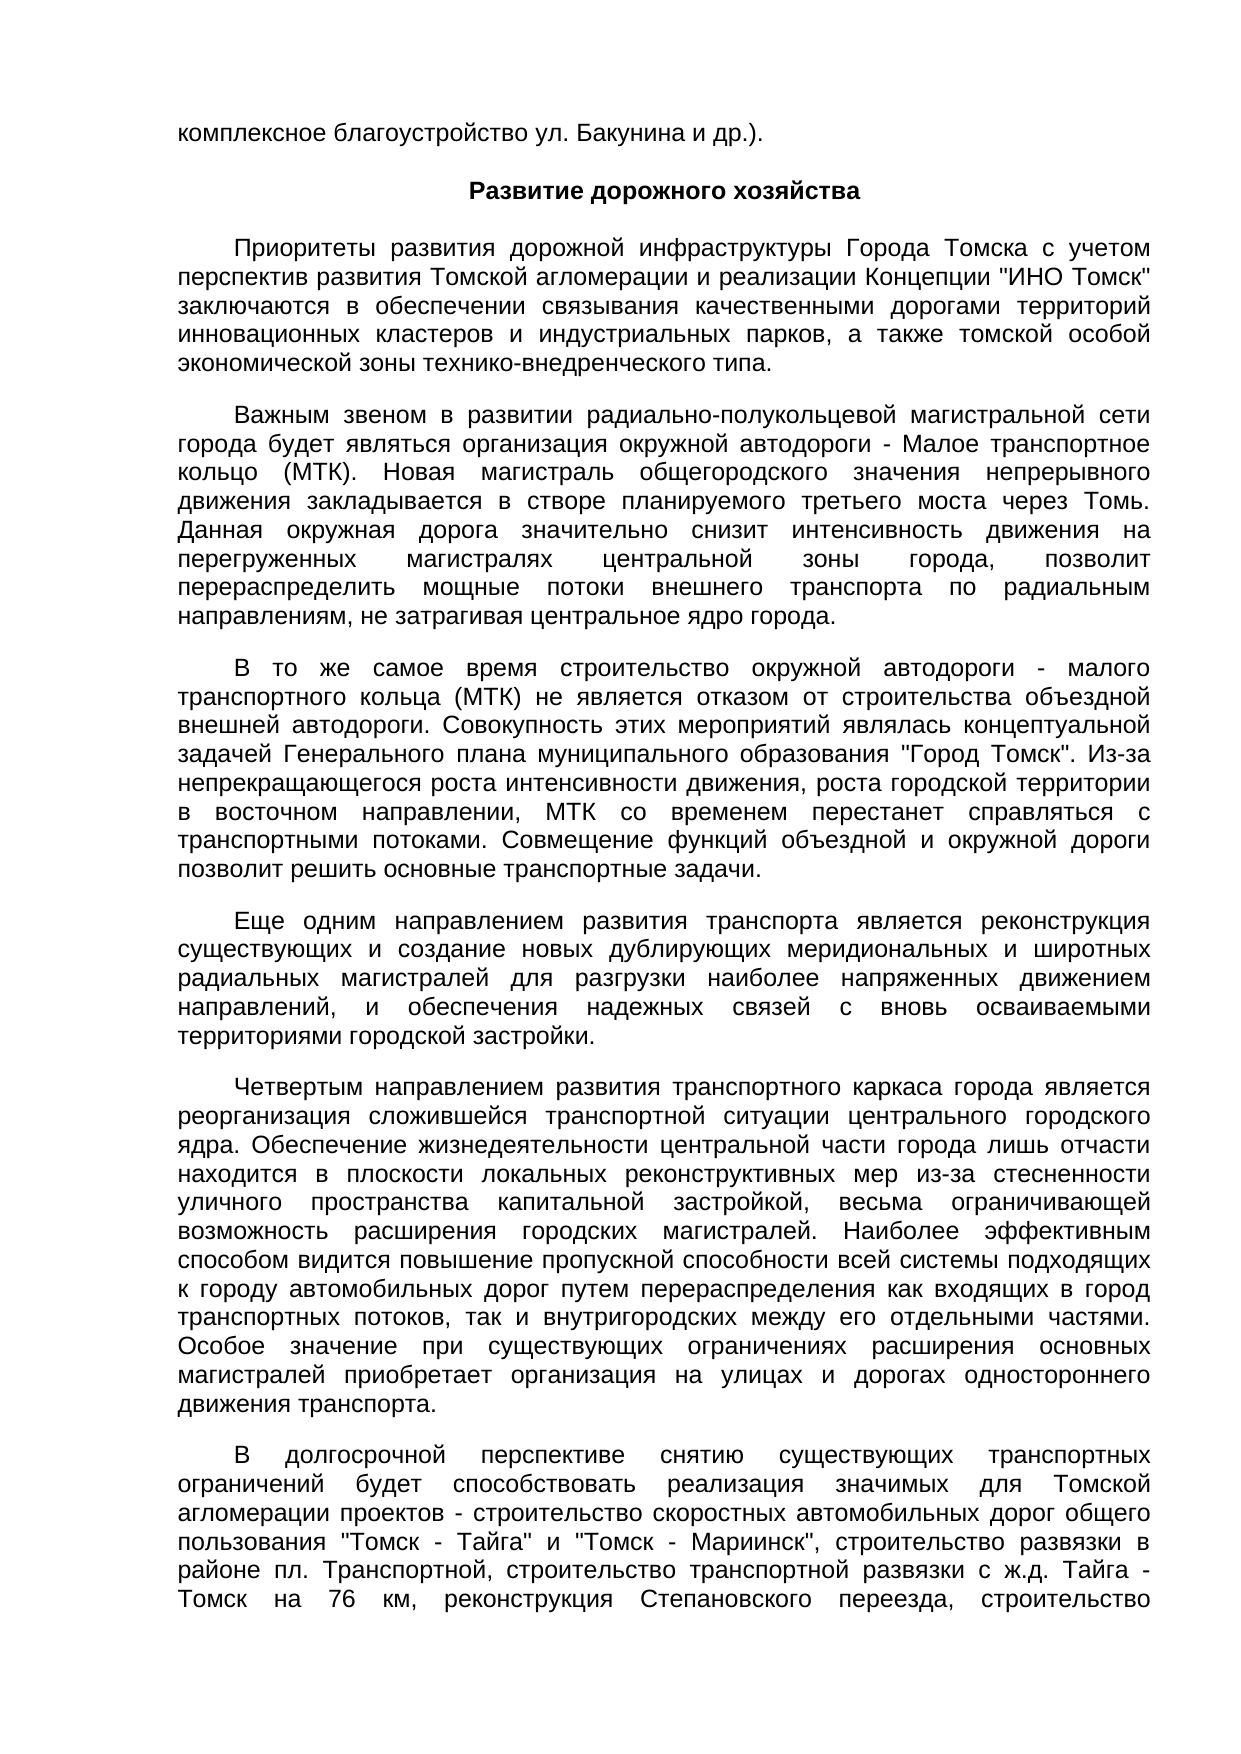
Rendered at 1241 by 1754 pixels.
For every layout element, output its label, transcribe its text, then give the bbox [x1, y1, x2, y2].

text Приоритеты развития дорожной инфраструктуры Города Томска с учетом перспектив развития Томской агломерации и реализации Концепции "ИНО Томск" заключаются в обеспечении связывания качественными дорогами территорий инновационных кластеров и индустриальных парков, а также томской особой экономической зоны технико-внедренческого типа. [177, 233, 1152, 377]
title Развитие дорожного хозяйства [177, 176, 1152, 204]
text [177, 1440, 1152, 1613]
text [177, 118, 1152, 147]
text В то же самое время строительство окружной автодороги - малого транспортного кольца (МТК) не является отказом от строительства объездной внешней автодороги. Совокупность этих мероприятий являлась концептуальной задачей Генерального плана муниципального образования "Город Томск". Из-за непрекращающегося роста интенсивности движения, роста городской территории в восточном направлении, МТК со временем перестанет справляться с транспортными потоками. Совмещение функций объездной и окружной дороги позволит решить основные транспортные задачи. [177, 653, 1152, 883]
text Еще одним направлением развития транспорта является реконструкция существующих и создание новых дублирующих меридиональных и широтных радиальных магистралей для разгрузки наиболее напряженных движением направлений, и обеспечения надежных связей с вновь осваиваемыми территориями городской застройки. [177, 906, 1152, 1049]
text Четвертым направлением развития транспортного каркаса города является реорганизация сложившейся транспортной ситуации центрального городского ядра. Обеспечение жизнедеятельности центральной части города лишь отчасти находится в плоскости локальных реконструктивных мер из-за стесненности уличного пространства капитальной застройкой, весьма ограничивающей возможность расширения городских магистралей. Наиболее эффективным способом видится повышение пропускной способности всей системы подходящих к городу автомобильных дорог путем перераспределения как входящих в город транспортных потоков, так и внутригородских между его отдельными частями. Особое значение при существующих ограничениях расширения основных магистралей приобретает организация на улицах и дорогах одностороннего движения транспорта. [177, 1072, 1152, 1417]
text Важным звеном в развитии радиально-полукольцевой магистральной сети города будет являться организация окружной автодороги - Малое транспортное кольцо (МТК). Новая магистраль общегородского значения непрерывного движения закладывается в створе планируемого третьего моста через Томь. Данная окружная дорога значительно снизит интенсивность движения на перегруженных магистралях центральной зоны города, позволит перераспределить мощные потоки внешнего транспорта по радиальным направлениям, не затрагивая центральное ядро города. [177, 400, 1152, 630]
